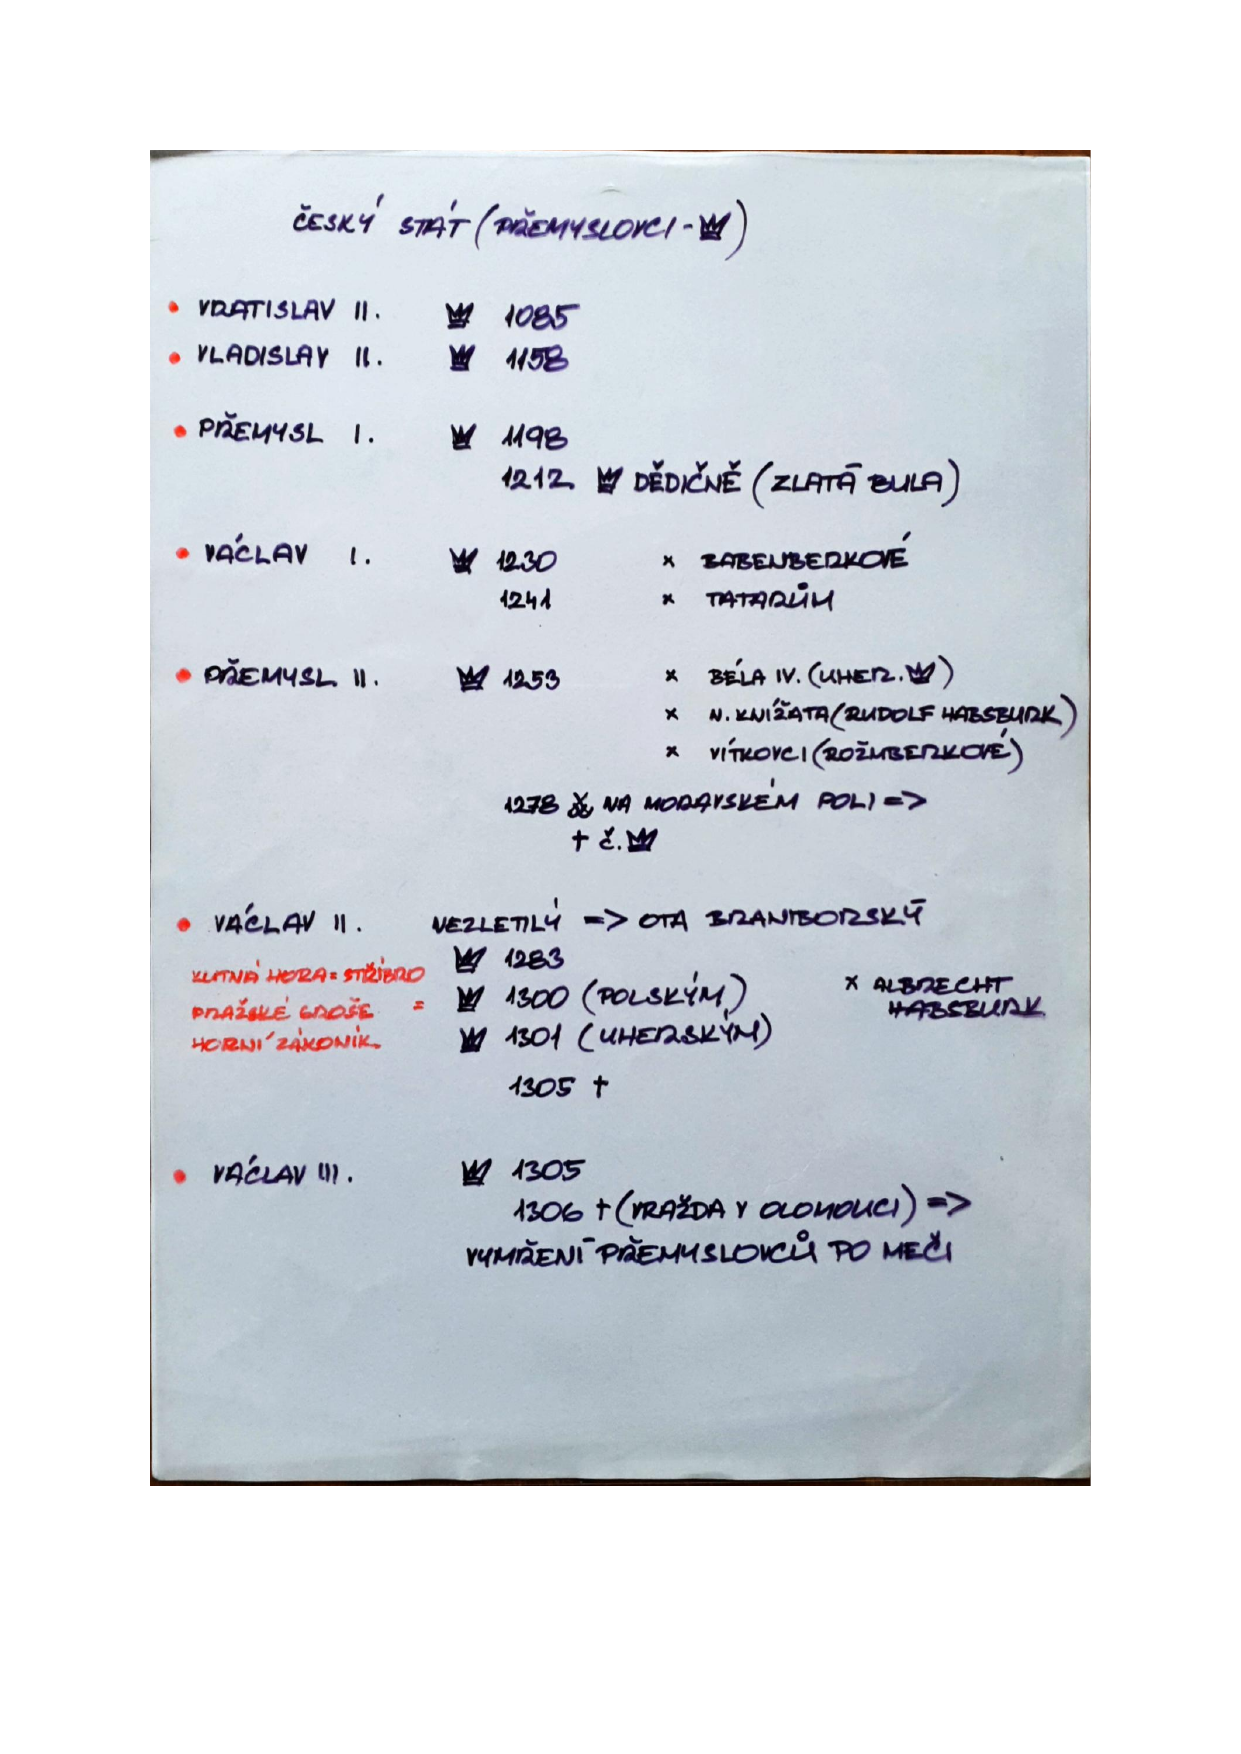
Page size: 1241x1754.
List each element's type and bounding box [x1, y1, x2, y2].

picture [150, 150, 1091, 1486]
